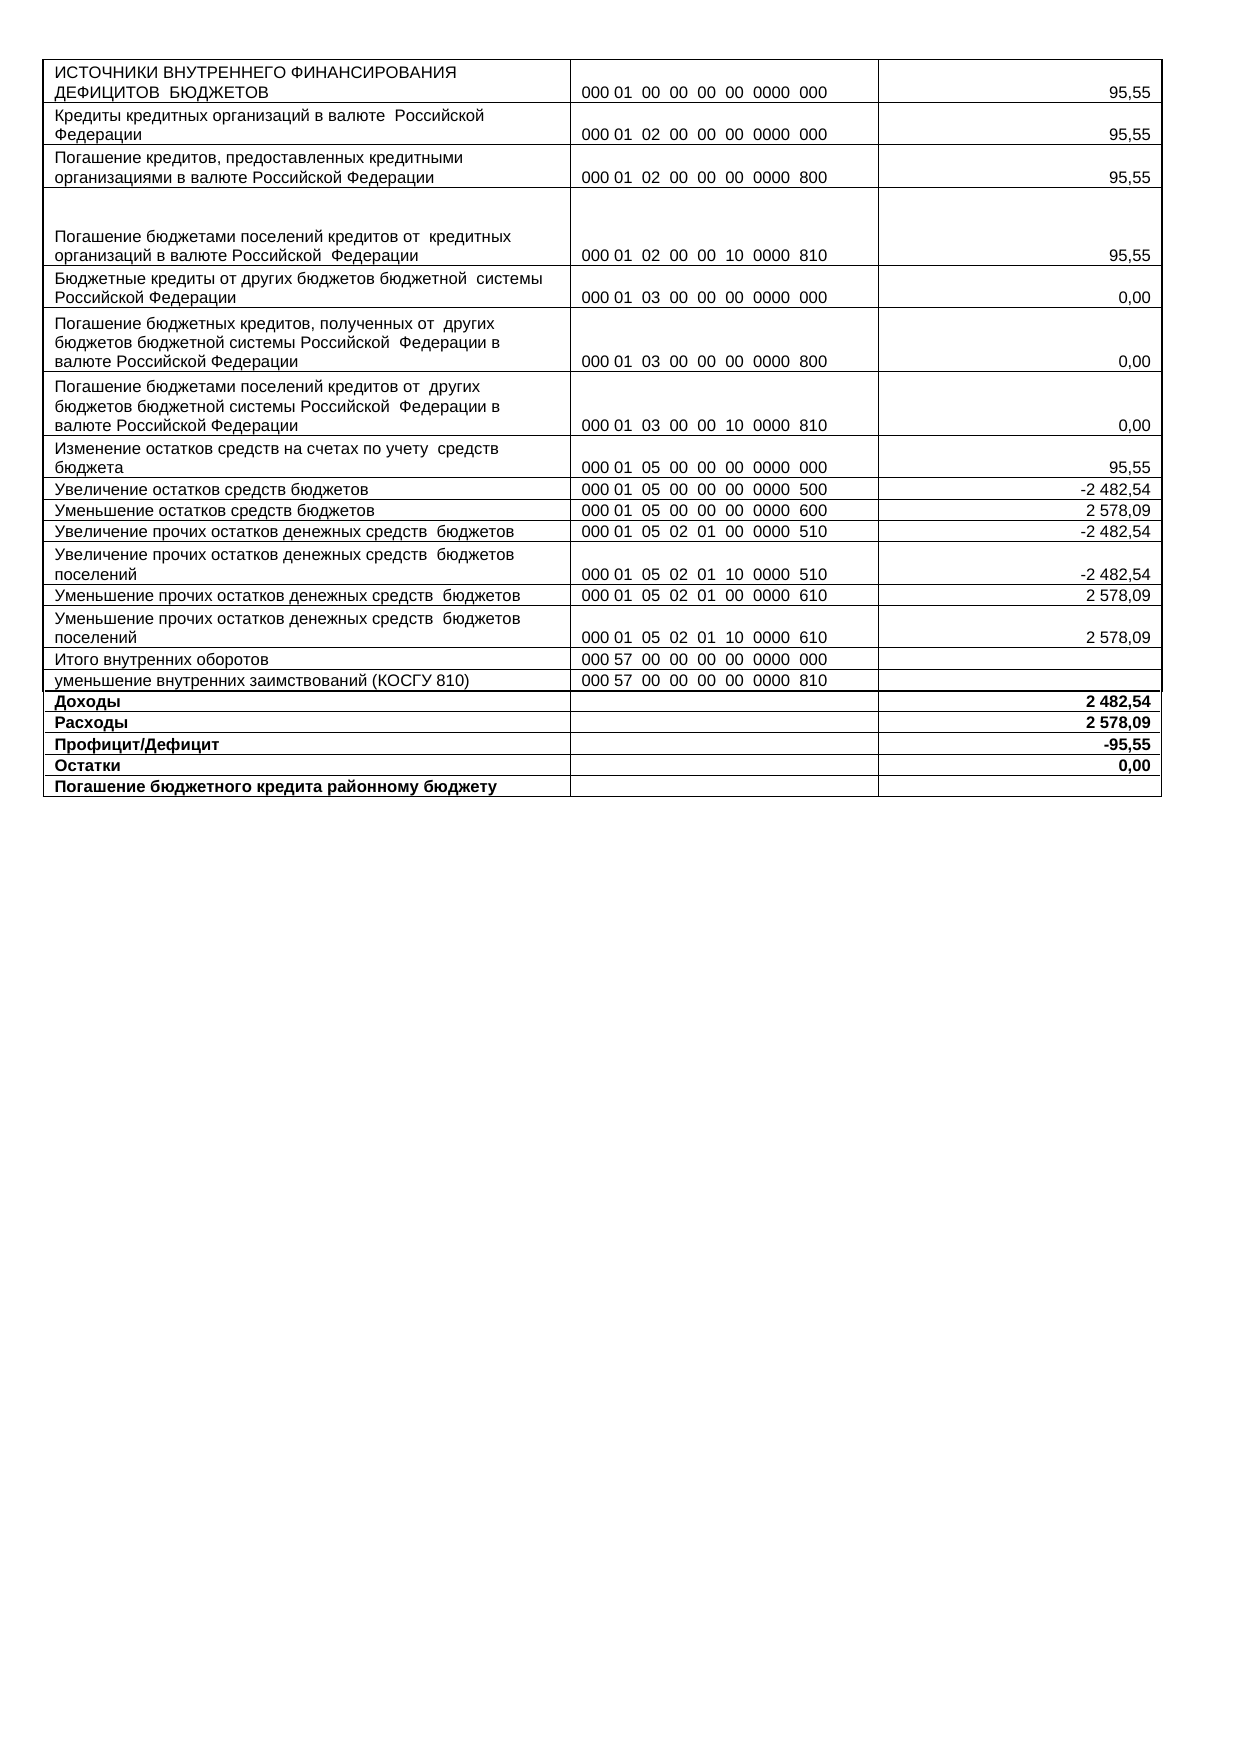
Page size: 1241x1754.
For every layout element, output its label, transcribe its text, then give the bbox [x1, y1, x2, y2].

table_cell 000 57 00 00 00 00 0000 810 [571, 670, 878, 690]
table_cell [879, 648, 1161, 668]
table_cell 000 01 05 02 01 00 0000 610 [571, 585, 878, 605]
table_cell Погашение бюджетных кредитов, полученных от других бюджетов бюджетной системы Российской Федерации в валюте Российской Федерации [44, 308, 570, 371]
table_cell Увеличение остатков средств бюджетов [44, 478, 570, 498]
table_cell 95,55 [879, 145, 1161, 187]
table_cell Погашение бюджетами поселений кредитов от кредитных организаций в валюте Российской Федерации [44, 188, 570, 265]
table_cell [571, 776, 878, 796]
table_cell 2 578,09 [879, 585, 1161, 605]
table_cell 000 01 03 00 00 10 0000 810 [571, 372, 878, 435]
table_cell 95,55 [879, 60, 1161, 102]
table_cell [571, 692, 878, 711]
table_cell [571, 712, 878, 732]
table_cell 2 482,54 [879, 690, 1161, 711]
table_cell 2 578,09 [879, 500, 1161, 520]
table_cell Погашение бюджетного кредита районному бюджету [44, 776, 570, 796]
table_cell уменьшение внутренних заимствований (КОСГУ 810) [44, 670, 570, 690]
table_cell 2 578,09 [879, 606, 1161, 647]
table_cell 0,00 [879, 372, 1161, 435]
table_cell Увеличение прочих остатков денежных средств бюджетов поселений [44, 542, 570, 583]
table_cell 000 01 05 02 01 10 0000 610 [571, 606, 878, 647]
table_cell [879, 775, 1161, 796]
table_cell Бюджетные кредиты от других бюджетов бюджетной системы Российской Федерации [44, 266, 570, 307]
table_cell -2 482,54 [879, 521, 1161, 541]
table_cell Остатки [44, 755, 570, 775]
table_cell -95,55 [879, 732, 1161, 753]
table_cell Уменьшение прочих остатков денежных средств бюджетов поселений [44, 606, 570, 647]
table_cell Уменьшение прочих остатков денежных средств бюджетов [44, 585, 570, 605]
table_cell 000 01 05 00 00 00 0000 000 [571, 436, 878, 477]
table_cell Профицит/Дефицит [44, 733, 570, 753]
table_cell Расходы [44, 712, 570, 732]
table_cell 000 01 02 00 00 00 0000 000 [571, 103, 878, 144]
table_cell Увеличение прочих остатков денежных средств бюджетов [44, 521, 570, 541]
table_cell 000 01 05 02 01 10 0000 510 [571, 542, 878, 583]
table_cell 95,55 [879, 436, 1161, 477]
table_cell 000 01 05 00 00 00 0000 500 [571, 478, 878, 498]
table_cell 0,00 [879, 754, 1161, 775]
table_cell Погашение кредитов, предоставленных кредитными организациями в валюте Российской Федерации [44, 145, 570, 187]
table_cell Итого внутренних оборотов [44, 648, 570, 668]
table_cell Кредиты кредитных организаций в валюте Российской Федерации [44, 103, 570, 144]
table_cell -2 482,54 [879, 478, 1161, 498]
table_cell Изменение остатков средств на счетах по учету средств бюджета [44, 436, 570, 477]
table_cell -2 482,54 [879, 542, 1161, 583]
table_cell 2 578,09 [879, 711, 1161, 732]
table_cell 000 01 03 00 00 00 0000 000 [571, 266, 878, 307]
table_cell [879, 670, 1161, 690]
table_cell Доходы [44, 691, 570, 711]
table_cell 0,00 [879, 308, 1161, 371]
table_cell 000 01 00 00 00 00 0000 000 [571, 60, 878, 102]
table_cell [571, 733, 878, 753]
table_cell 000 01 05 02 01 00 0000 510 [571, 521, 878, 541]
table_cell 0,00 [879, 266, 1161, 307]
table_cell [571, 755, 878, 775]
table_cell 000 01 02 00 00 00 0000 800 [571, 145, 878, 187]
table_cell 95,55 [879, 103, 1161, 144]
table_cell ИСТОЧНИКИ ВНУТРЕННЕГО ФИНАНСИРОВАНИЯ ДЕФИЦИТОВ БЮДЖЕТОВ [44, 60, 570, 102]
table_cell 000 01 05 00 00 00 0000 600 [571, 500, 878, 520]
table_cell Погашение бюджетами поселений кредитов от других бюджетов бюджетной системы Российской Федерации в валюте Российской Федерации [44, 372, 570, 435]
table_cell 000 57 00 00 00 00 0000 000 [571, 648, 878, 668]
table_cell Уменьшение остатков средств бюджетов [44, 500, 570, 520]
table_cell 95,55 [879, 188, 1161, 265]
table_cell 000 01 02 00 00 10 0000 810 [571, 188, 878, 265]
table_cell 000 01 03 00 00 00 0000 800 [571, 308, 878, 371]
